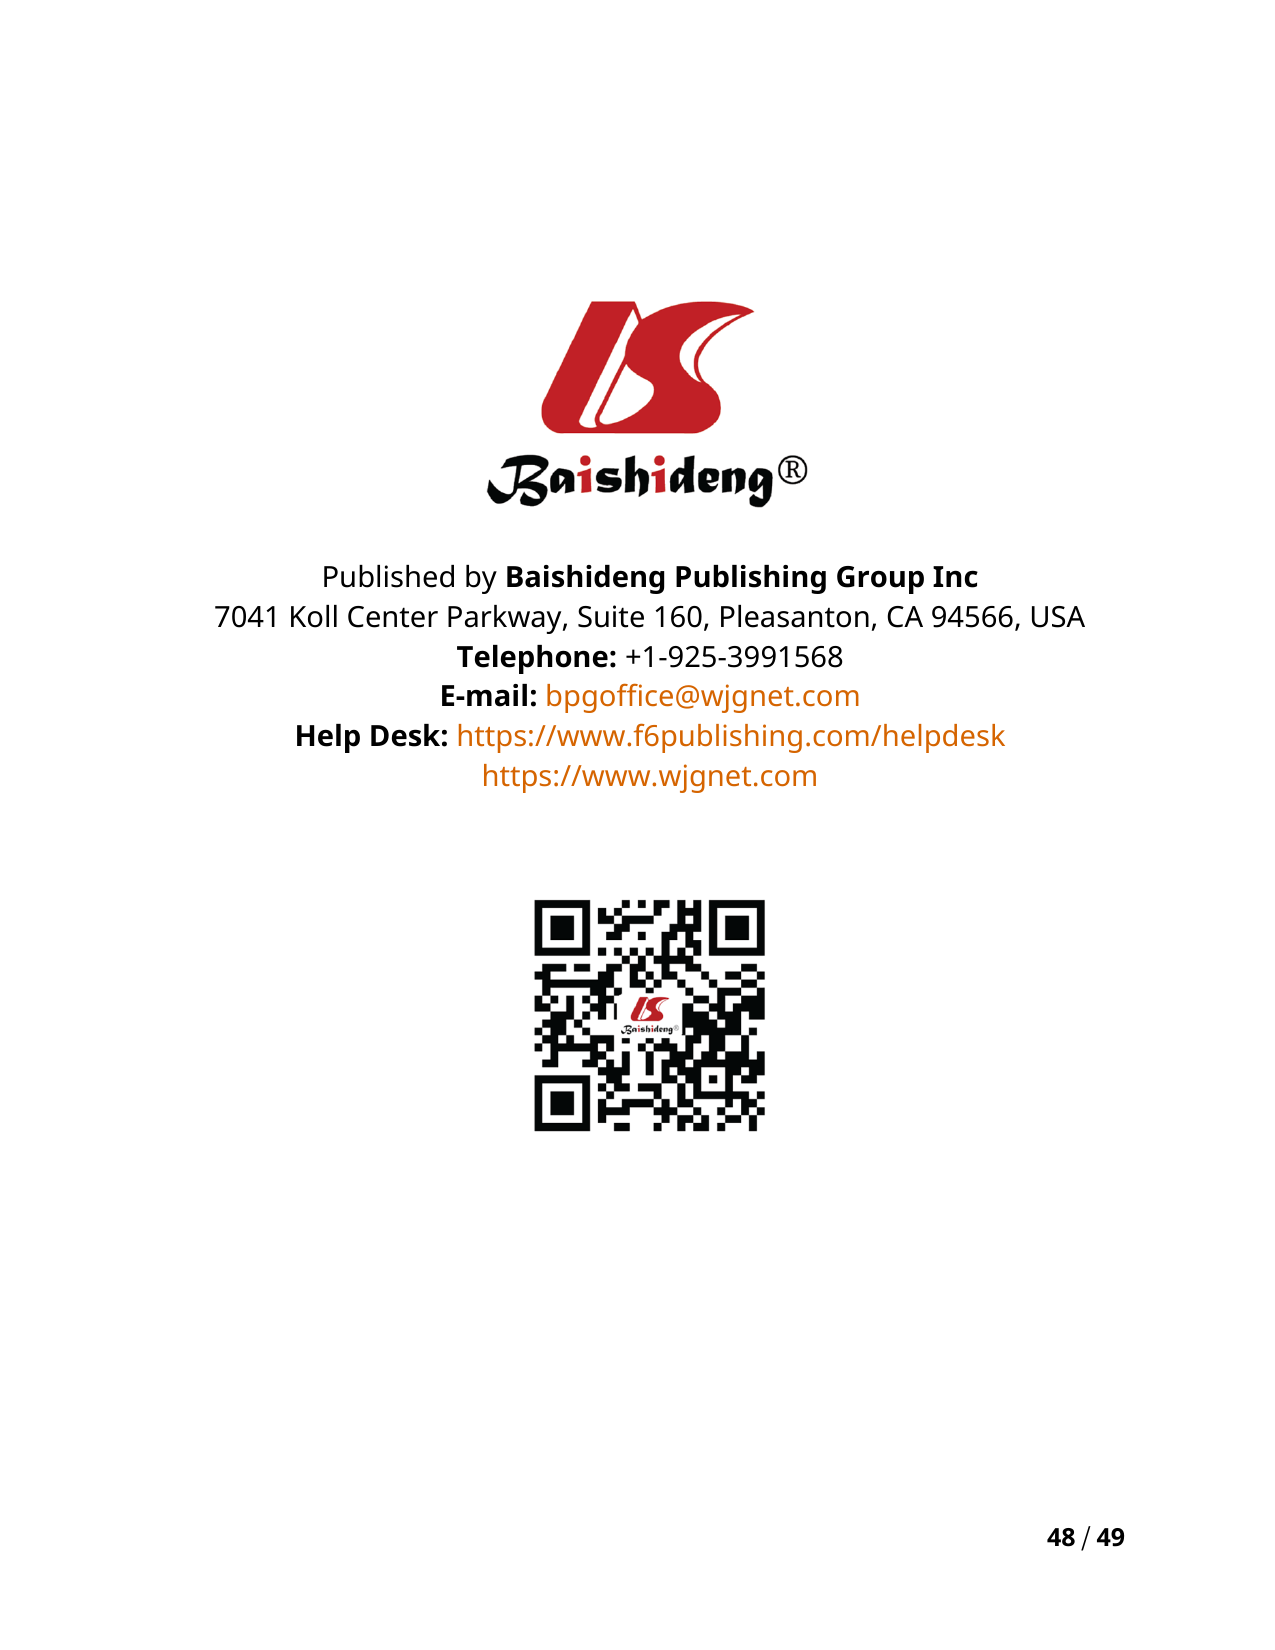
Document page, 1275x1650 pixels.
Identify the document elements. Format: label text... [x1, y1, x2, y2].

text Published by Baishideng Publishing Group Inc [175, 557, 1125, 596]
picture [445, 286, 855, 523]
text Telephone: +1-925-3991568 [175, 636, 1125, 676]
text https://www.wjgnet.com [175, 755, 1125, 795]
picture [531, 896, 769, 1134]
text Help Desk: https://www.f6publishing.com/helpdesk [175, 715, 1125, 755]
text E-mail: bpgoffice@wjgnet.com [175, 676, 1125, 715]
text 7041 Koll Center Parkway, Suite 160, Pleasanton, CA 94566, USA [175, 596, 1125, 636]
